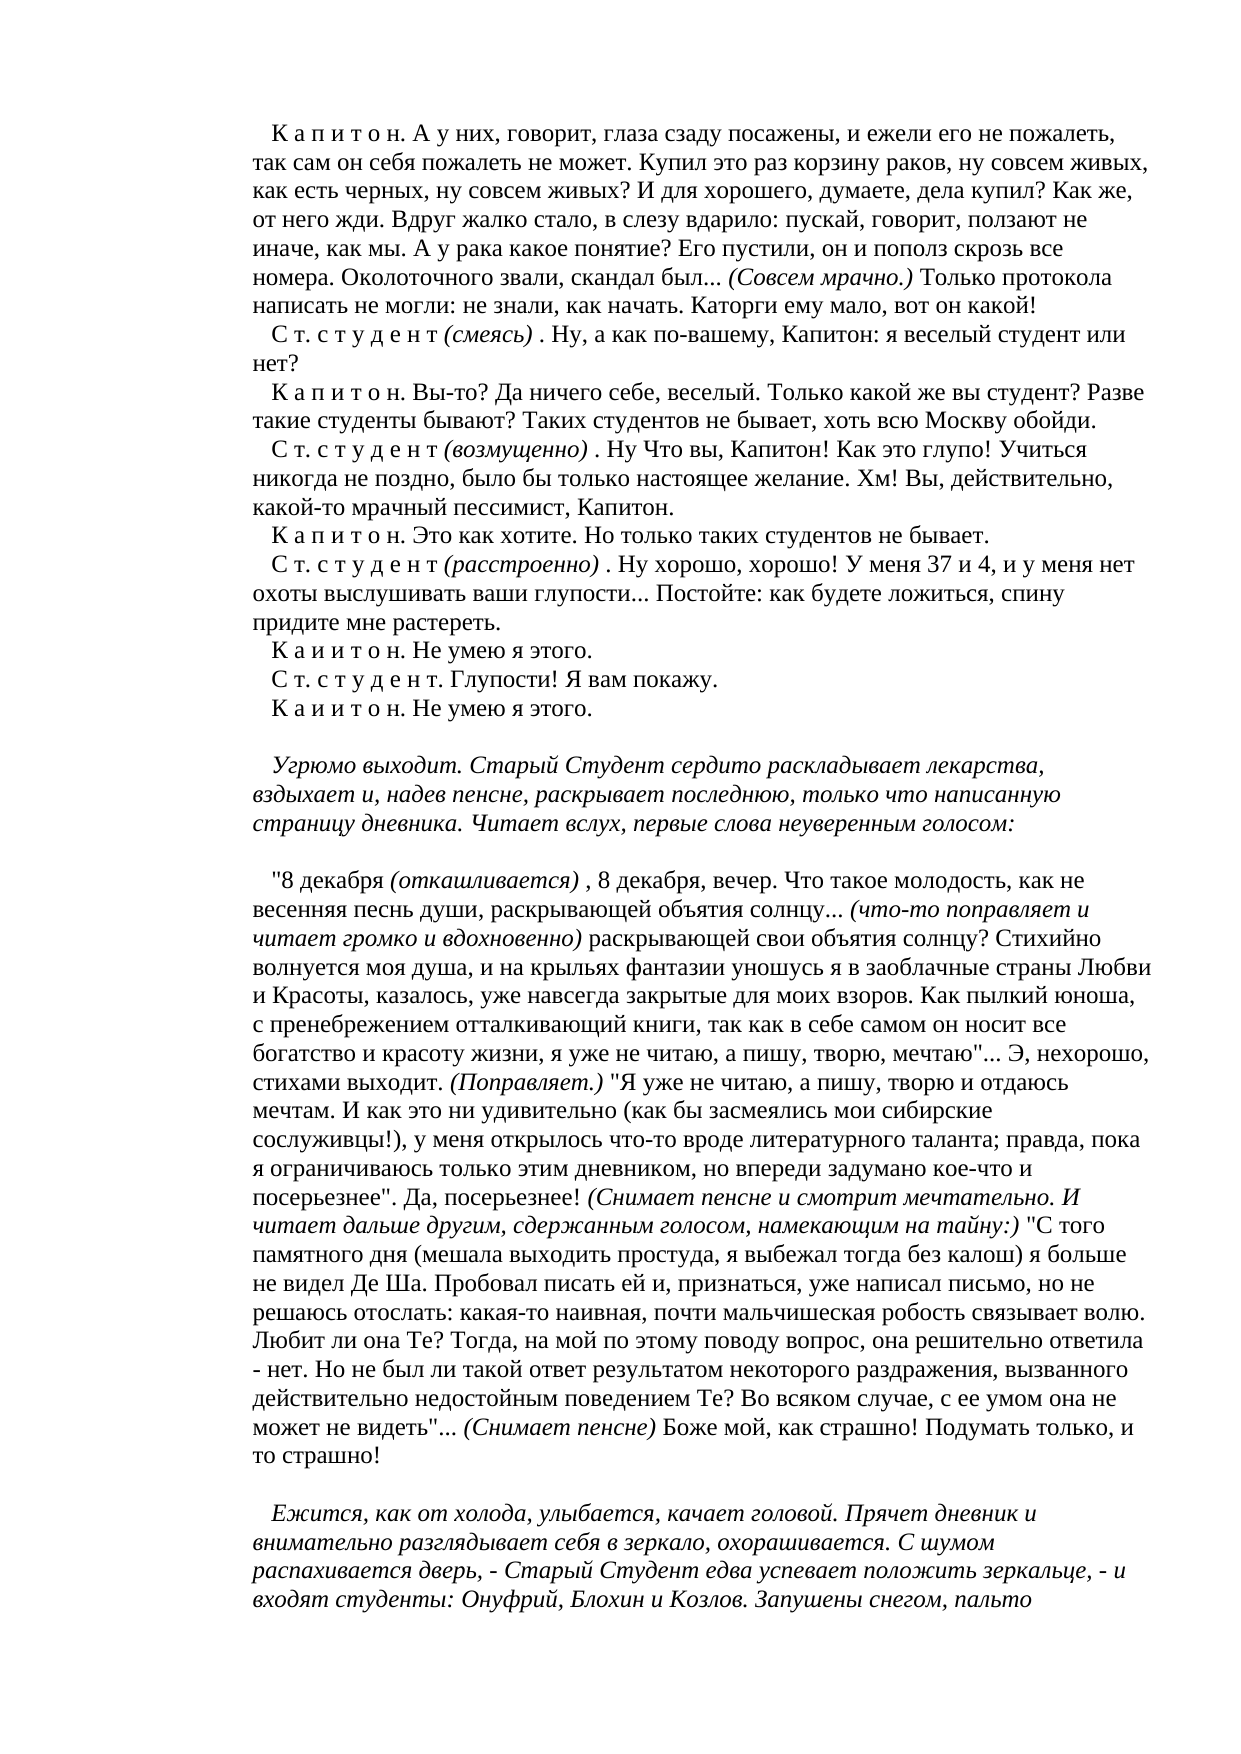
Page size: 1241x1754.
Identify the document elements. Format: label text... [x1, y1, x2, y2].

text С т. с т у д е н т (возмущенно) . Ну Что вы, Капитон! Как это глупо! Учиться никогда не поздно, было бы только настоящее желание. Хм! Вы, действительно, какой-то мрачный пессимист, Капитон. [252, 434, 1152, 521]
text К а п и т о н. А у них, говорит, глаза сзаду посажены, и ежели его не пожалеть, так сам он себя пожалеть не может. Купил это раз корзину раков, ну совсем живых, как есть черных, ну совсем живых? И для хорошего, думаете, дела купил? Как же, от него жди. Вдруг жалко стало, в слезу вдарило: пускай, говорит, ползают не иначе, как мы. А у рака какое понятие? Его пустили, он и пополз скрозь все номера. Околоточного звали, скандал был... (Совсем мрачно.) Только протокола написать не могли: не знали, как начать. Каторги ему мало, вот он какой! [252, 118, 1152, 319]
text К а п и т о н. Это как хотите. Но только таких студентов не бывает. [252, 521, 1152, 549]
text Угрюмо выходит. Старый Студент сердито раскладывает лекарства, вздыхает и, надев пенсне, раскрывает последнюю, только что написанную страницу дневника. Читает вслух, первые слова неуверенным голосом: [252, 751, 1152, 837]
text К а и и т о н. Не умею я этого. [252, 636, 1152, 664]
text К а и и т о н. Не умею я этого. [252, 693, 1152, 722]
text "8 декабря (откашливается) , 8 декабря, вечер. Что такое молодость, как не весенняя песнь души, раскрывающей объятия солнцу... (что-то поправляет и читает громко и вдохновенно) раскрывающей свои объятия солнцу? Стихийно волнуется моя душа, и на крыльях фантазии уношусь я в заоблачные страны Любви и Красоты, казалось, уже навсегда закрытые для моих взоров. Как пылкий юноша, с пренебрежением отталкивающий книги, так как в себе самом он носит все богатство и красоту жизни, я уже не читаю, а пишу, творю, мечтаю"... Э, нехорошо, стихами выходит. (Поправляет.) "Я уже не читаю, а пишу, творю и отдаюсь мечтам. И как это ни удивительно (как бы засмеялись мои сибирские сослуживцы!), у меня открылось что-то вроде литературного таланта; правда, пока я ограничиваюсь только этим дневником, но впереди задумано кое-что и посерьезнее". Да, посерьезнее! (Снимает пенсне и смотрит мечтательно. И читает дальше другим, сдержанным голосом, намекающим на тайну:) "С того памятного дня (мешала выходить простуда, я выбежал тогда без калош) я больше не видел Де Ша. Пробовал писать ей и, признаться, уже написал письмо, но не решаюсь отослать: какая-то наивная, почти мальчишеская робость связывает волю. Любит ли она Те? Тогда, на мой по этому поводу вопрос, она решительно ответила - нет. Но не был ли такой ответ результатом некоторого раздражения, вызванного действительно недостойным поведением Те? Во всяком случае, с ее умом она не может не видеть"... (Снимает пенсне) Боже мой, как страшно! Подумать только, и то страшно! [252, 866, 1152, 1469]
text С т. с т у д е н т (расстроенно) . Ну хорошо, хорошо! У меня 37 и 4, и у меня нет охоты выслушивать ваши глупости... Постойте: как будете ложиться, спину придите мне растереть. [252, 549, 1152, 636]
text С т. с т у д е н т. Глупости! Я вам покажу. [252, 664, 1152, 693]
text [252, 1498, 1152, 1613]
text К а п и т о н. Вы-то? Да ничего себе, веселый. Только какой же вы студент? Разве такие студенты бывают? Таких студентов не бывает, хоть всю Москву обойди. [252, 377, 1152, 434]
text С т. с т у д е н т (смеясь) . Ну, а как по-вашему, Капитон: я веселый студент или нет? [252, 319, 1152, 377]
